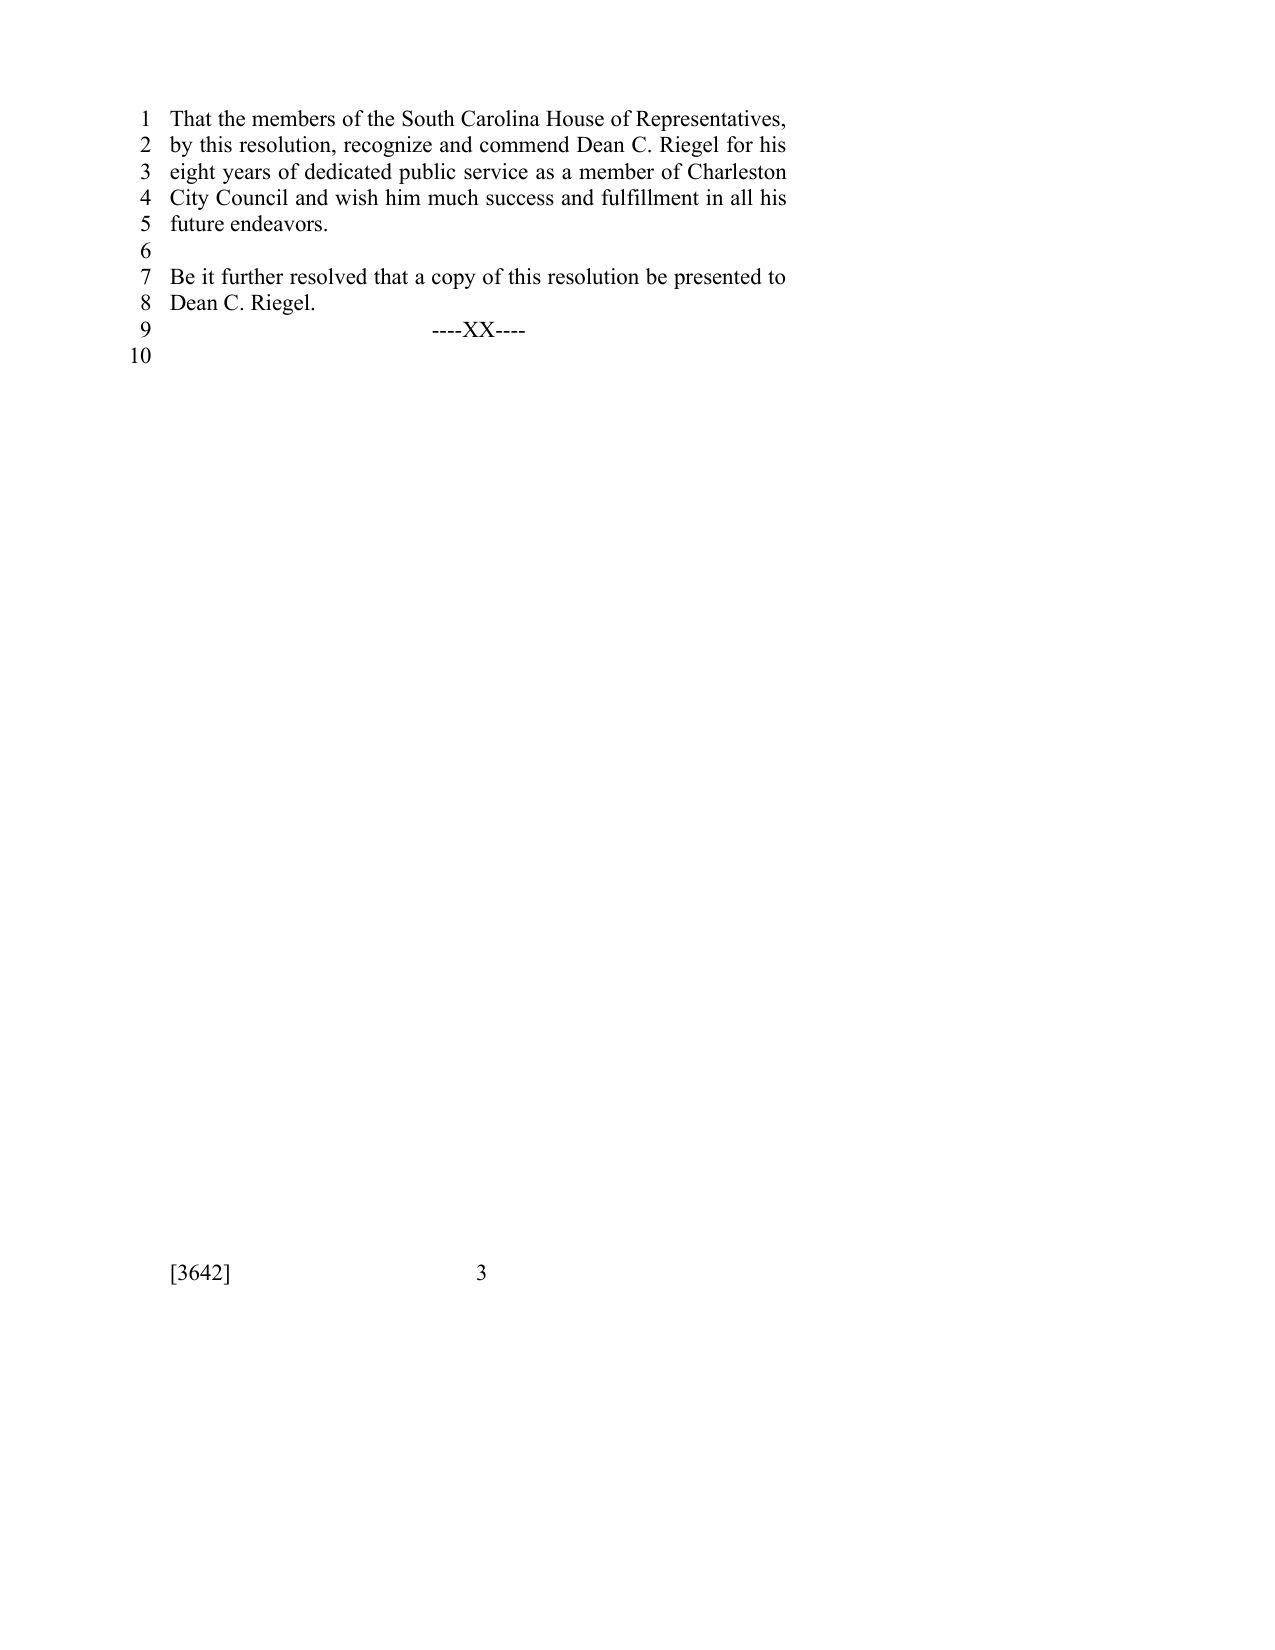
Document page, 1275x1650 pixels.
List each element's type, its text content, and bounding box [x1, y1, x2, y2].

text That the members of the South Carolina House of Representatives, by this resolution, recognize and commend Dean C. Riegel for his eight years of dedicated public service as a member of Charleston City Council and wish him much success and fulfillment in all his future endeavors. [169, 105, 787, 237]
text ----XX---- [169, 316, 787, 342]
text Be it further resolved that a copy of this resolution be presented to Dean C. Riegel. [169, 263, 787, 316]
